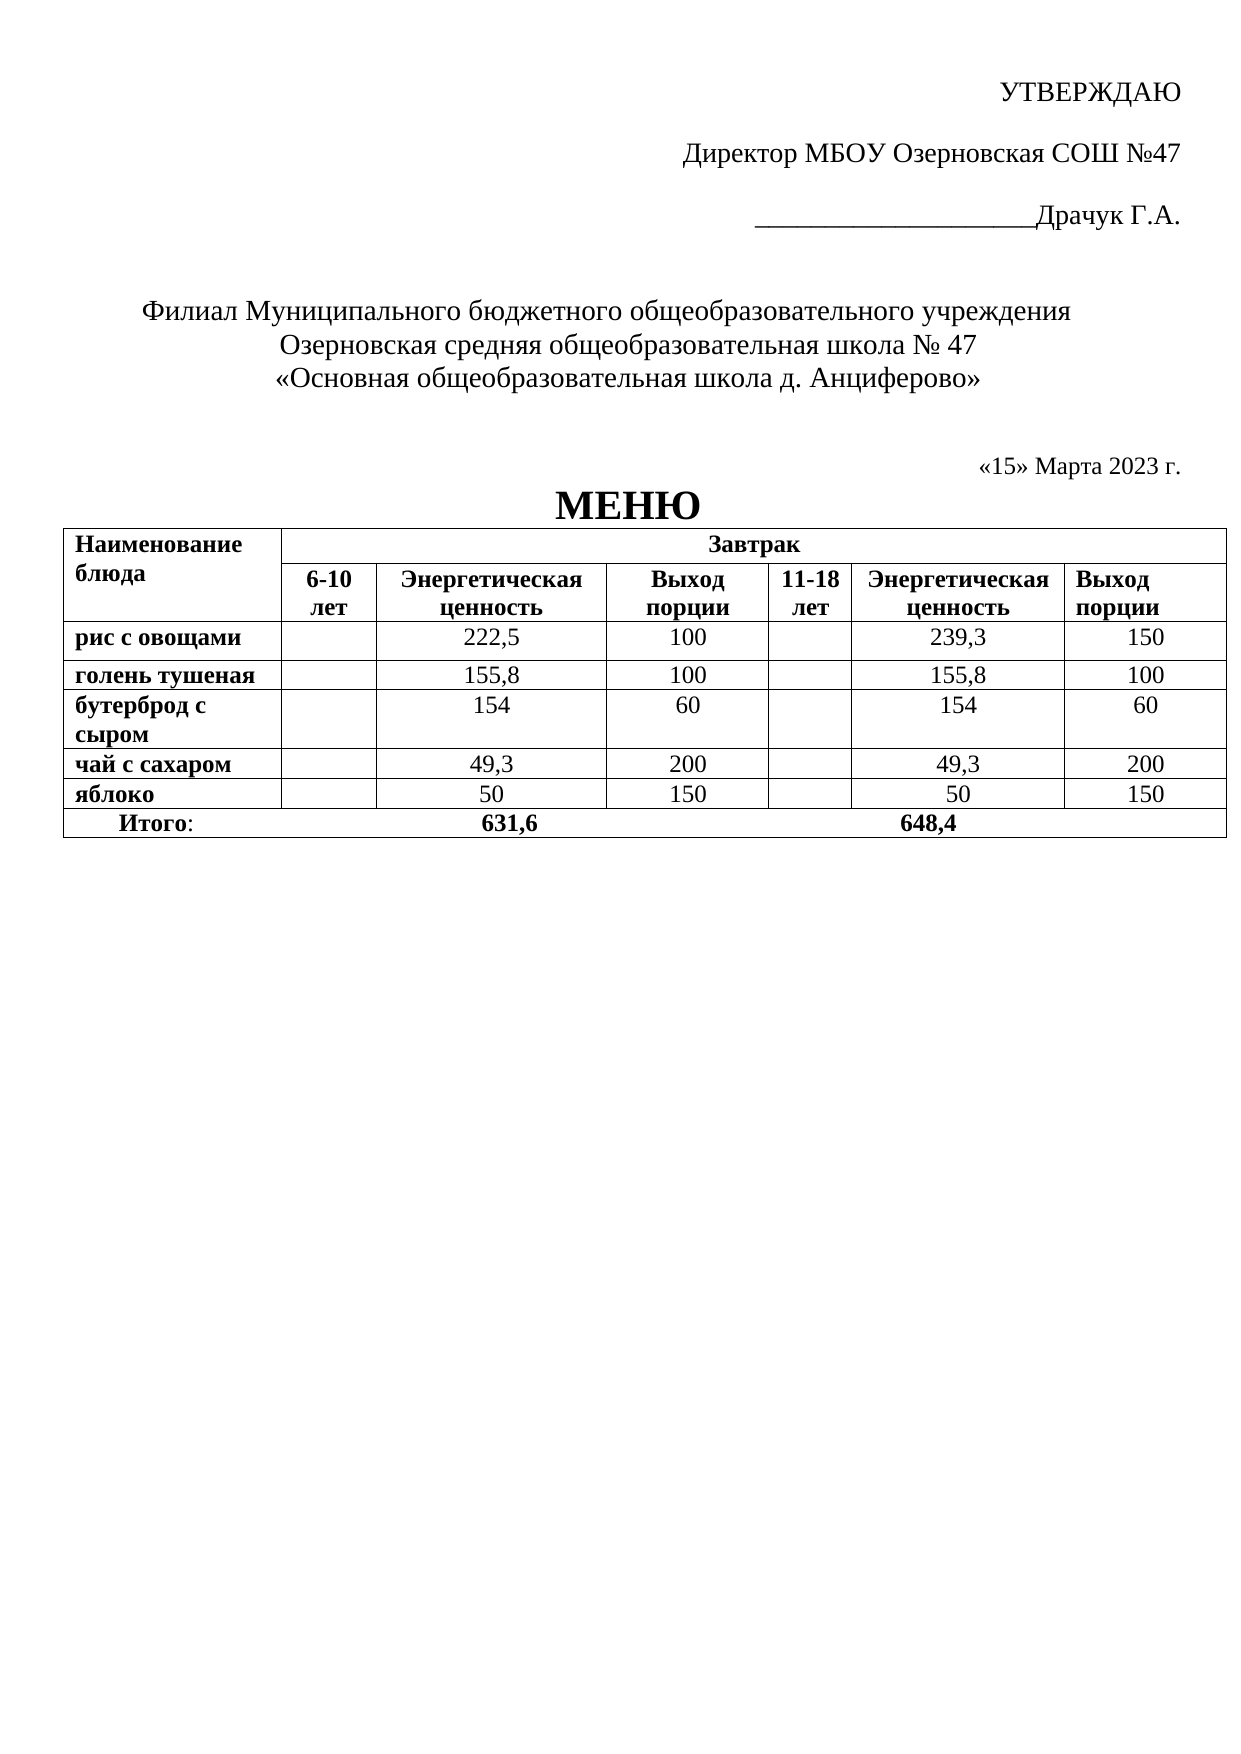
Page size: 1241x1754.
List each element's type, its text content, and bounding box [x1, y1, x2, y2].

table_cell чай с сахаром [64, 749, 281, 778]
table_cell [282, 622, 376, 659]
table_cell голень тушеная [64, 661, 281, 689]
text Филиал Муниципального бюджетного общеобразовательного учреждения [75, 293, 1138, 327]
table_cell Выход порции [607, 564, 768, 621]
table_cell 100 [1065, 661, 1226, 689]
table_cell 100 [607, 622, 768, 659]
table_cell [769, 779, 851, 807]
table_cell 155,8 [377, 661, 606, 689]
table_cell Энергетическая ценность [377, 564, 606, 621]
table_cell [282, 749, 376, 778]
table_cell бутерброд с сыром [64, 690, 281, 748]
table_cell 11-18 лет [769, 564, 851, 621]
text «Основная общеобразовательная школа д. Анциферово» [75, 360, 1181, 394]
table_header Завтрак [282, 529, 1226, 563]
table_cell [282, 779, 376, 807]
table_cell рис с овощами [64, 622, 281, 659]
table_cell 6-10 лет [282, 564, 376, 621]
table_cell [282, 690, 376, 748]
table_cell 150 [1065, 779, 1226, 807]
text МЕНЮ [75, 480, 1181, 528]
table_cell 60 [1065, 690, 1226, 748]
text Озерновская средняя общеобразовательная школа № 47 [75, 327, 1181, 360]
table_cell 60 [607, 690, 768, 748]
table_cell 49,3 [377, 749, 606, 778]
text ____________________Драчук Г.А. [75, 198, 1181, 231]
table_cell [769, 690, 851, 748]
text Директор МБОУ Озерновская СОШ №47 [75, 137, 1181, 169]
table_cell Энергетическая ценность [852, 564, 1064, 621]
table_cell 150 [607, 779, 768, 807]
table_cell 150 [1065, 622, 1226, 659]
table_cell Выход порции [1065, 564, 1226, 621]
table_header Наименование блюда [64, 529, 281, 621]
table_cell [282, 661, 376, 689]
table_cell 200 [607, 749, 768, 778]
table_cell [769, 661, 851, 689]
table_cell 155,8 [852, 661, 1064, 689]
table_cell 200 [1065, 749, 1226, 778]
table_cell яблоко [64, 779, 281, 807]
table_cell 50 [852, 779, 1064, 807]
table_cell 154 [852, 690, 1064, 748]
table_cell 239,3 [852, 622, 1064, 659]
table_cell 100 [607, 661, 768, 689]
table_cell Итого: 631,6 648,4 [64, 809, 1226, 837]
table_cell 222,5 [377, 622, 606, 659]
table_cell [769, 749, 851, 778]
text «15» Марта 2023 г. [75, 451, 1181, 480]
table_cell 154 [377, 690, 606, 748]
table_cell 49,3 [852, 749, 1064, 778]
table_cell [769, 622, 851, 659]
table_cell 50 [377, 779, 606, 807]
text УТВЕРЖДАЮ [75, 75, 1181, 107]
